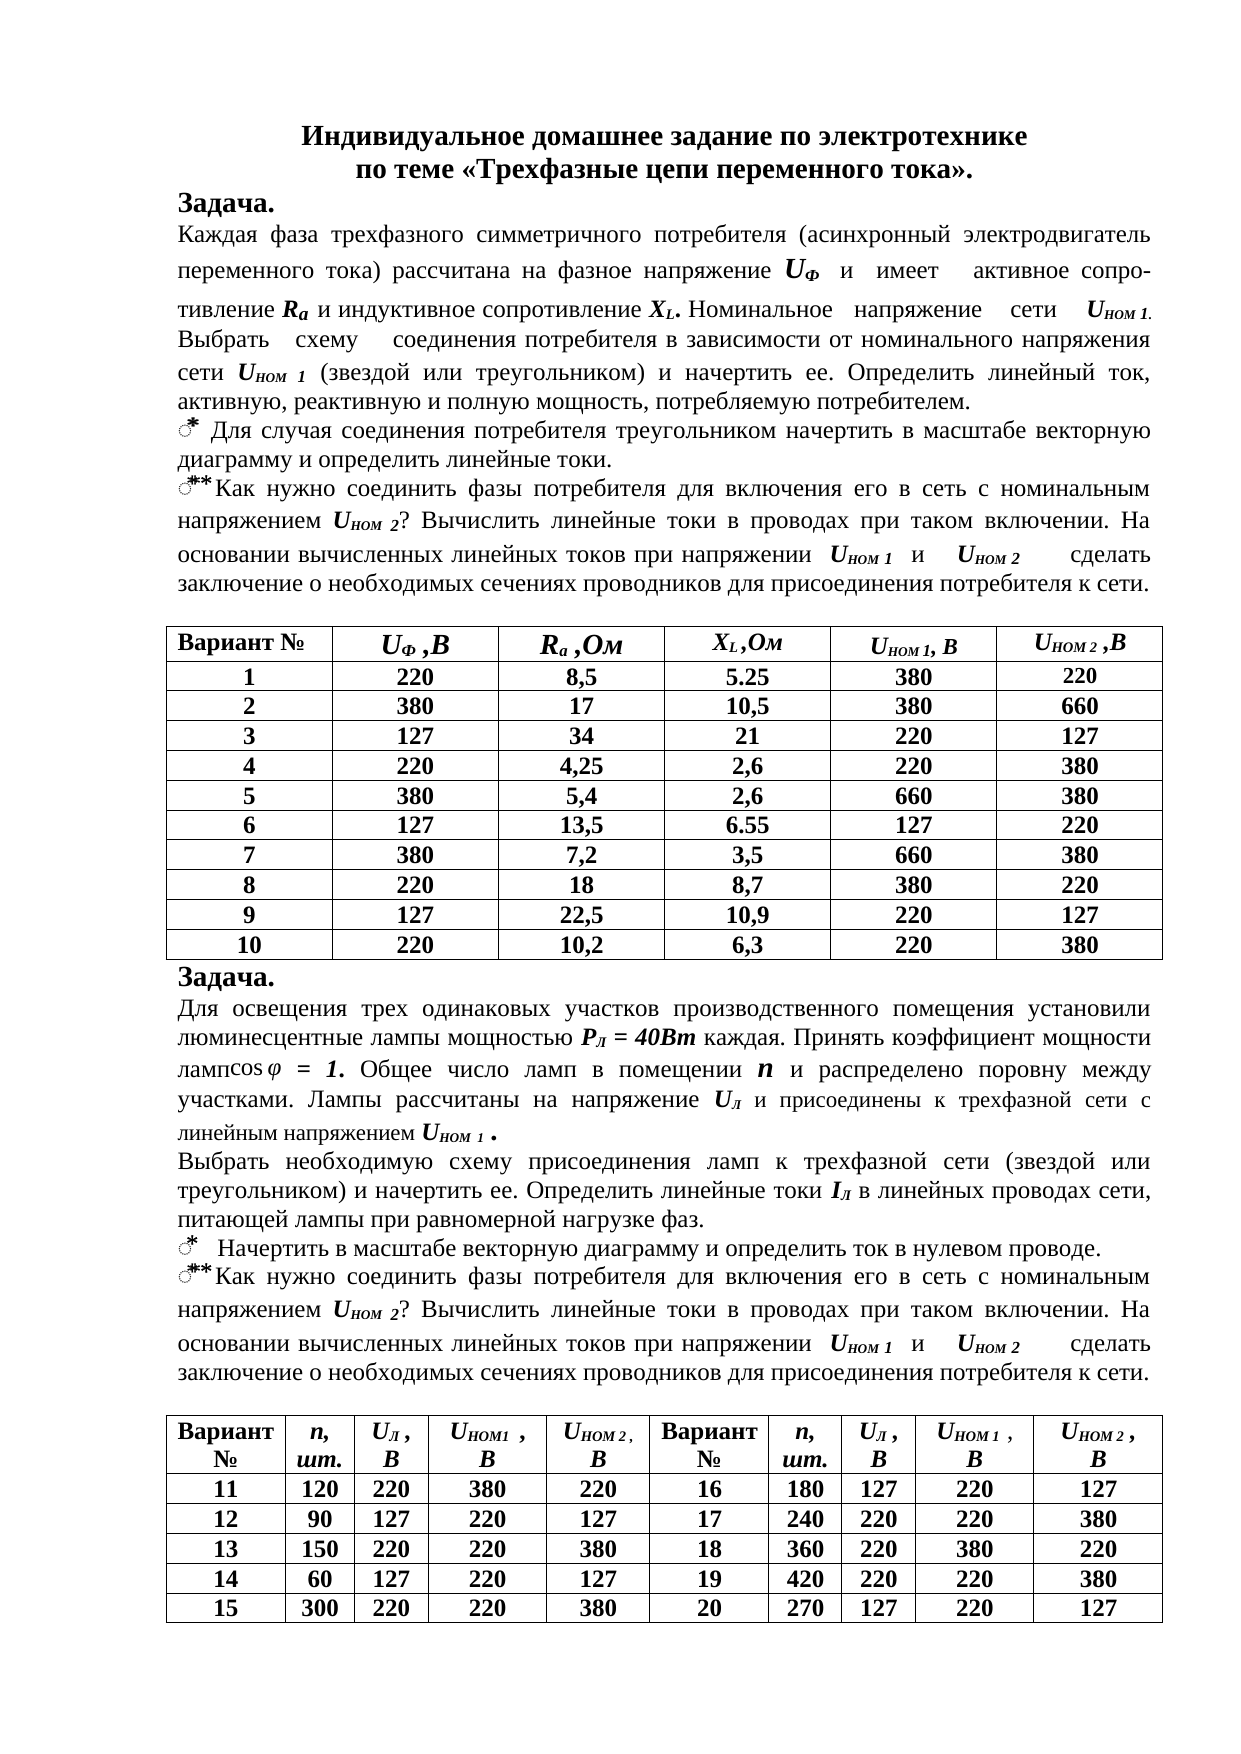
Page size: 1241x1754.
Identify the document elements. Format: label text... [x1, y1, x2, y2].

text Выбрать необходимую схему присоединения ламп к трехфазной сети (звездой или треугольником) и начертить ее. Определить линейные токи IЛ в линейных проводах сети, питающей лампы при равномерной нагрузке фаз. [177, 1146, 1152, 1233]
table_cell 5.25 [665, 662, 830, 690]
table_cell 380 [333, 691, 498, 720]
table_cell 5,4 [499, 781, 664, 809]
table_header UНОМ1 , В [429, 1416, 546, 1473]
table_cell 220 [831, 900, 996, 929]
table_cell 127 [547, 1564, 649, 1592]
table_cell 16 [650, 1474, 768, 1503]
table_cell 18 [650, 1534, 768, 1563]
table_cell 15 [167, 1594, 285, 1622]
table_cell 3 [167, 721, 332, 750]
table_header UФ ,В [333, 627, 498, 661]
table_cell 8,5 [499, 662, 664, 690]
table_cell 3,5 [665, 840, 830, 869]
table_cell 7,2 [499, 840, 664, 869]
table_cell 380 [831, 662, 996, 690]
table_cell 220 [355, 1534, 428, 1563]
table_cell 5 [167, 781, 332, 809]
table_cell 220 [916, 1564, 1033, 1592]
table_cell 220 [1034, 1534, 1162, 1563]
table_cell 220 [429, 1564, 546, 1592]
table_cell 17 [650, 1504, 768, 1533]
table_cell 380 [333, 781, 498, 809]
table_cell 380 [1034, 1564, 1162, 1592]
table_cell 4 [167, 751, 332, 780]
table_cell 60 [286, 1564, 354, 1592]
table_cell 220 [831, 721, 996, 750]
table_cell 127 [1034, 1594, 1162, 1622]
table_header UЛ , В [842, 1416, 915, 1473]
text Каждая фаза трехфазного симметричного потребителя (асинхронный электродвигатель переменного тока) рассчитана на фазное напряжение UФ и имеет активное сопро-тивление Rа и индуктивное сопротивление XL. Номинальное напряжение сети UНОМ 1. Выбрать схему соединения потребителя в зависимости от номинального напряжения сети UНОМ 1 (звездой или треугольником) и начертить ее. Определить линейный ток, активную, реактивную и полную мощность, потребляемую потребителем. [177, 219, 1152, 415]
table_cell 11 [167, 1474, 285, 1503]
text ⃰⃰ Для случая соединения потребителя треугольником начертить в масштабе векторную диаграмму и определить линейные токи. [177, 415, 1152, 473]
table_cell 1 [167, 662, 332, 690]
table_header n, шт. [286, 1416, 354, 1473]
table_cell 12 [167, 1504, 285, 1533]
table_cell 240 [769, 1504, 841, 1533]
table_header n, шт. [769, 1416, 841, 1473]
table_cell 10,2 [499, 930, 664, 958]
table_cell 220 [916, 1504, 1033, 1533]
table_header UНОМ 1, В [831, 627, 996, 661]
table_cell 380 [997, 751, 1162, 780]
table_cell 380 [1034, 1504, 1162, 1533]
table_cell 220 [916, 1594, 1033, 1622]
table_cell 2,6 [665, 751, 830, 780]
table_cell 22,5 [499, 900, 664, 929]
table_cell 19 [650, 1564, 768, 1592]
table_header XL ,Ом [665, 627, 830, 661]
table_cell 380 [333, 840, 498, 869]
table_cell 17 [499, 691, 664, 720]
table_cell 6 [167, 811, 332, 839]
table_cell 6.55 [665, 811, 830, 839]
table_cell 220 [842, 1534, 915, 1563]
table_cell 220 [997, 662, 1162, 690]
table_cell 380 [831, 691, 996, 720]
table_cell 220 [429, 1504, 546, 1533]
table_cell 270 [769, 1594, 841, 1622]
table_cell 21 [665, 721, 830, 750]
table_cell 127 [333, 721, 498, 750]
table_cell 2 [167, 691, 332, 720]
table_cell 220 [831, 930, 996, 958]
table_cell 10,9 [665, 900, 830, 929]
table_cell 220 [333, 930, 498, 958]
table_cell 20 [650, 1594, 768, 1622]
table_cell 127 [547, 1504, 649, 1533]
table_cell 220 [997, 870, 1162, 899]
table_cell 14 [167, 1564, 285, 1592]
table_cell 220 [831, 751, 996, 780]
table_cell 127 [842, 1474, 915, 1503]
table_cell 220 [333, 662, 498, 690]
table_cell 10 [167, 930, 332, 958]
table_cell 127 [1034, 1474, 1162, 1503]
table_cell 420 [769, 1564, 841, 1592]
table_cell 34 [499, 721, 664, 750]
text Задача. [177, 960, 1152, 993]
text ⃰⃰ ⃰⃰ Как нужно соединить фазы потребителя для включения его в сеть с номинальным напряжением UНОМ 2? Вычислить линейные токи в проводах при таком включении. На основании вычисленных линейных токов при напряжении UНОМ 1 и UНОМ 2 сделать заключение о необходимых сечениях проводников для присоединения потребителя к сети. [177, 473, 1152, 597]
table_cell 220 [355, 1594, 428, 1622]
table_cell 220 [355, 1474, 428, 1503]
table_cell 90 [286, 1504, 354, 1533]
table_cell 8 [167, 870, 332, 899]
table_cell 127 [831, 811, 996, 839]
table_cell 127 [333, 900, 498, 929]
table_header UНОМ 2 , В [1034, 1416, 1162, 1473]
table_cell 220 [429, 1534, 546, 1563]
table_cell 127 [842, 1594, 915, 1622]
table_cell 380 [997, 930, 1162, 958]
table_cell 220 [842, 1504, 915, 1533]
table_cell 220 [547, 1474, 649, 1503]
table_cell 660 [831, 781, 996, 809]
text Задача. [177, 185, 1152, 219]
table_cell 380 [547, 1594, 649, 1622]
table_header Rа ,Ом [499, 627, 664, 661]
table_cell 380 [997, 781, 1162, 809]
table_cell 2,6 [665, 781, 830, 809]
table_header Вариант № [167, 627, 332, 661]
table_cell 660 [831, 840, 996, 869]
table_cell 380 [997, 840, 1162, 869]
text Индивидуальное домашнее задание по электротехнике [177, 118, 1152, 152]
text ⃰⃰ ⃰⃰ Как нужно соединить фазы потребителя для включения его в сеть с номинальным напряжением UНОМ 2? Вычислить линейные токи в проводах при таком включении. На основании вычисленных линейных токов при напряжении UНОМ 1 и UНОМ 2 сделать заключение о необходимых сечениях проводников для присоединения потребителя к сети. [177, 1261, 1152, 1386]
table_cell 300 [286, 1594, 354, 1622]
table_cell 150 [286, 1534, 354, 1563]
text Для освещения трех одинаковых участков производственного помещения установили люминесцентные лампы мощностью РЛ = 40Вт каждая. Принять коэффициент мощности ламп = 1. Общее число ламп в помещении n и распределено поровну между участками. Лампы рассчитаны на напряжение UЛ и присоединены к трехфазной сети с линейным напряжением UНОМ 1 . [177, 993, 1152, 1146]
table_cell 127 [997, 900, 1162, 929]
table_header Вариант № [167, 1416, 285, 1473]
table_cell 8,7 [665, 870, 830, 899]
text ⃰⃰ Начертить в масштабе векторную диаграмму и определить ток в нулевом проводе. [177, 1233, 1152, 1261]
table_cell 127 [355, 1564, 428, 1592]
table_cell 380 [916, 1534, 1033, 1563]
table_cell 220 [997, 811, 1162, 839]
table_cell 127 [997, 721, 1162, 750]
text по теме «Трехфазные цепи переменного тока». [177, 152, 1152, 185]
table_cell 120 [286, 1474, 354, 1503]
table_cell 380 [547, 1534, 649, 1563]
table_cell 6,3 [665, 930, 830, 958]
table_header UНОМ 1 , В [916, 1416, 1033, 1473]
table_header UНОМ 2 ,В [997, 627, 1162, 661]
table_cell 660 [997, 691, 1162, 720]
table_cell 10,5 [665, 691, 830, 720]
table_cell 127 [333, 811, 498, 839]
table_header Вариант № [650, 1416, 768, 1473]
table_cell 220 [333, 870, 498, 899]
table_cell 220 [842, 1564, 915, 1592]
table_cell 4,25 [499, 751, 664, 780]
table_cell 220 [333, 751, 498, 780]
table_cell 9 [167, 900, 332, 929]
table_cell 13 [167, 1534, 285, 1563]
table_header UНОМ 2 , В [547, 1416, 649, 1473]
table_cell 380 [429, 1474, 546, 1503]
table_cell 13,5 [499, 811, 664, 839]
table_cell 220 [429, 1594, 546, 1622]
table_cell 7 [167, 840, 332, 869]
table_cell 360 [769, 1534, 841, 1563]
table_cell 127 [355, 1504, 428, 1533]
table_cell 220 [916, 1474, 1033, 1503]
table_header UЛ , В [355, 1416, 428, 1473]
table_cell 18 [499, 870, 664, 899]
table_cell 380 [831, 870, 996, 899]
table_cell 180 [769, 1474, 841, 1503]
